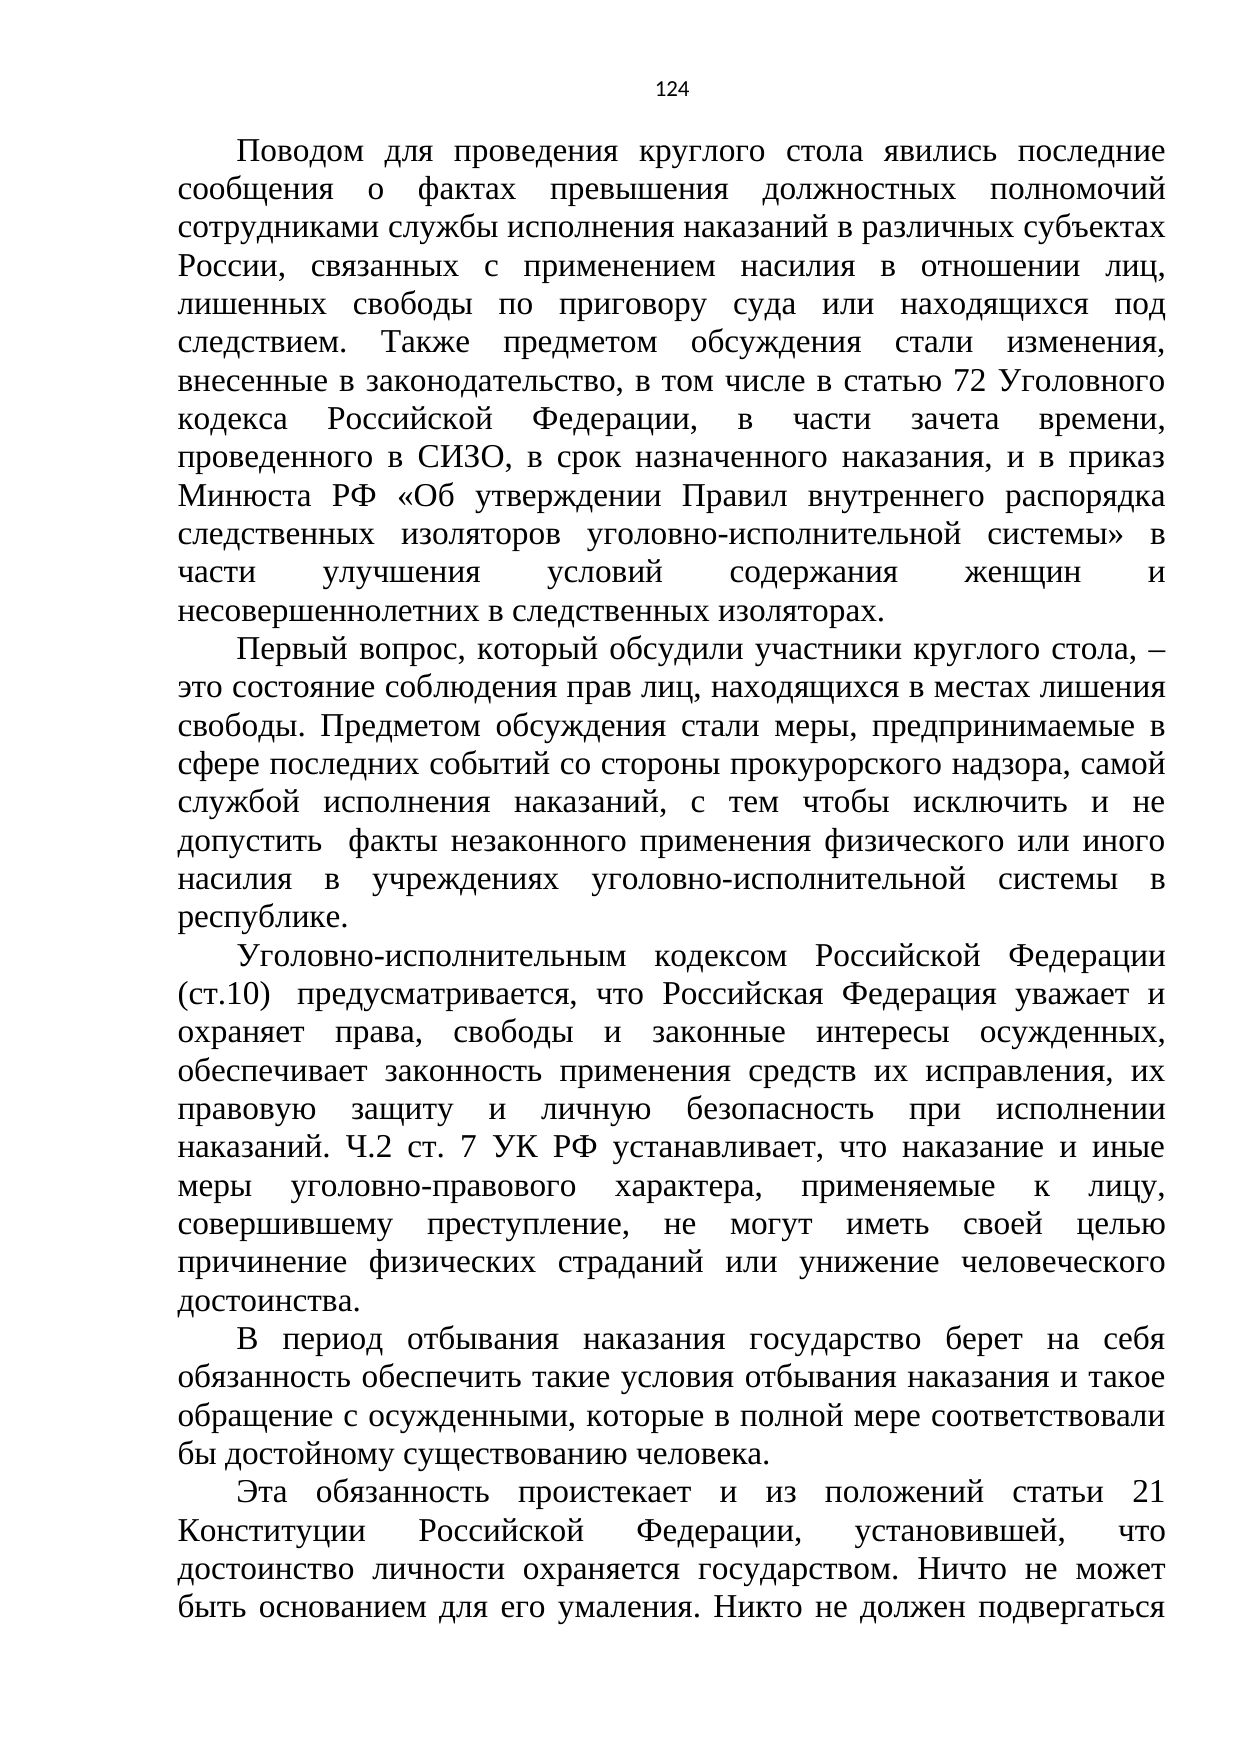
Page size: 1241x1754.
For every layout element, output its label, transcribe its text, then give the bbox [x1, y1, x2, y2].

text Поводом для проведения круглого стола явились последние сообщения о фактах превышения должностных полномочий сотрудниками службы исполнения наказаний в различных субъектах России, связанных с применением насилия в отношении лиц, лишенных свободы по приговору суда или находящихся под следствием. Также предметом обсуждения стали изменения, внесенные в законодательство, в том числе в статью 72 Уголовного кодекса Российской Федерации, в части зачета времени, проведенного в СИЗО, в срок назначенного наказания, и в приказ Минюста РФ «Об утверждении Правил внутреннего распорядка следственных изоляторов уголовно-исполнительной системы» в части улучшения условий содержания женщин и несовершеннолетних в следственных изоляторах. [177, 130, 1167, 628]
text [177, 1472, 1167, 1625]
text В период отбывания наказания государство берет на себя обязанность обеспечить такие условия отбывания наказания и такое обращение с осужденными, которые в полной мере соответствовали бы достойному существованию человека. [177, 1318, 1167, 1472]
text Первый вопрос, который обсудили участники круглого стола, –это состояние соблюдения прав лиц, находящихся в местах лишения свободы. Предметом обсуждения стали меры, предпринимаемые в сфере последних событий со стороны прокурорского надзора, самой службой исполнения наказаний, с тем чтобы исключить и не допустить факты незаконного применения физического или иного насилия в учреждениях уголовно-исполнительной системы в республике. [177, 628, 1167, 935]
text Уголовно-исполнительным кодексом Российской Федерации (ст.10) предусматривается, что Российская Федерация уважает и охраняет права, свободы и законные интересы осужденных, обеспечивает законность применения средств их исправления, их правовую защиту и личную безопасность при исполнении наказаний. Ч.2 ст. 7 УК РФ устанавливает, что наказание и иные меры уголовно-правового характера, применяемые к лицу, совершившему преступление, не могут иметь своей целью причинение физических страданий или унижение человеческого достоинства. [177, 935, 1167, 1318]
